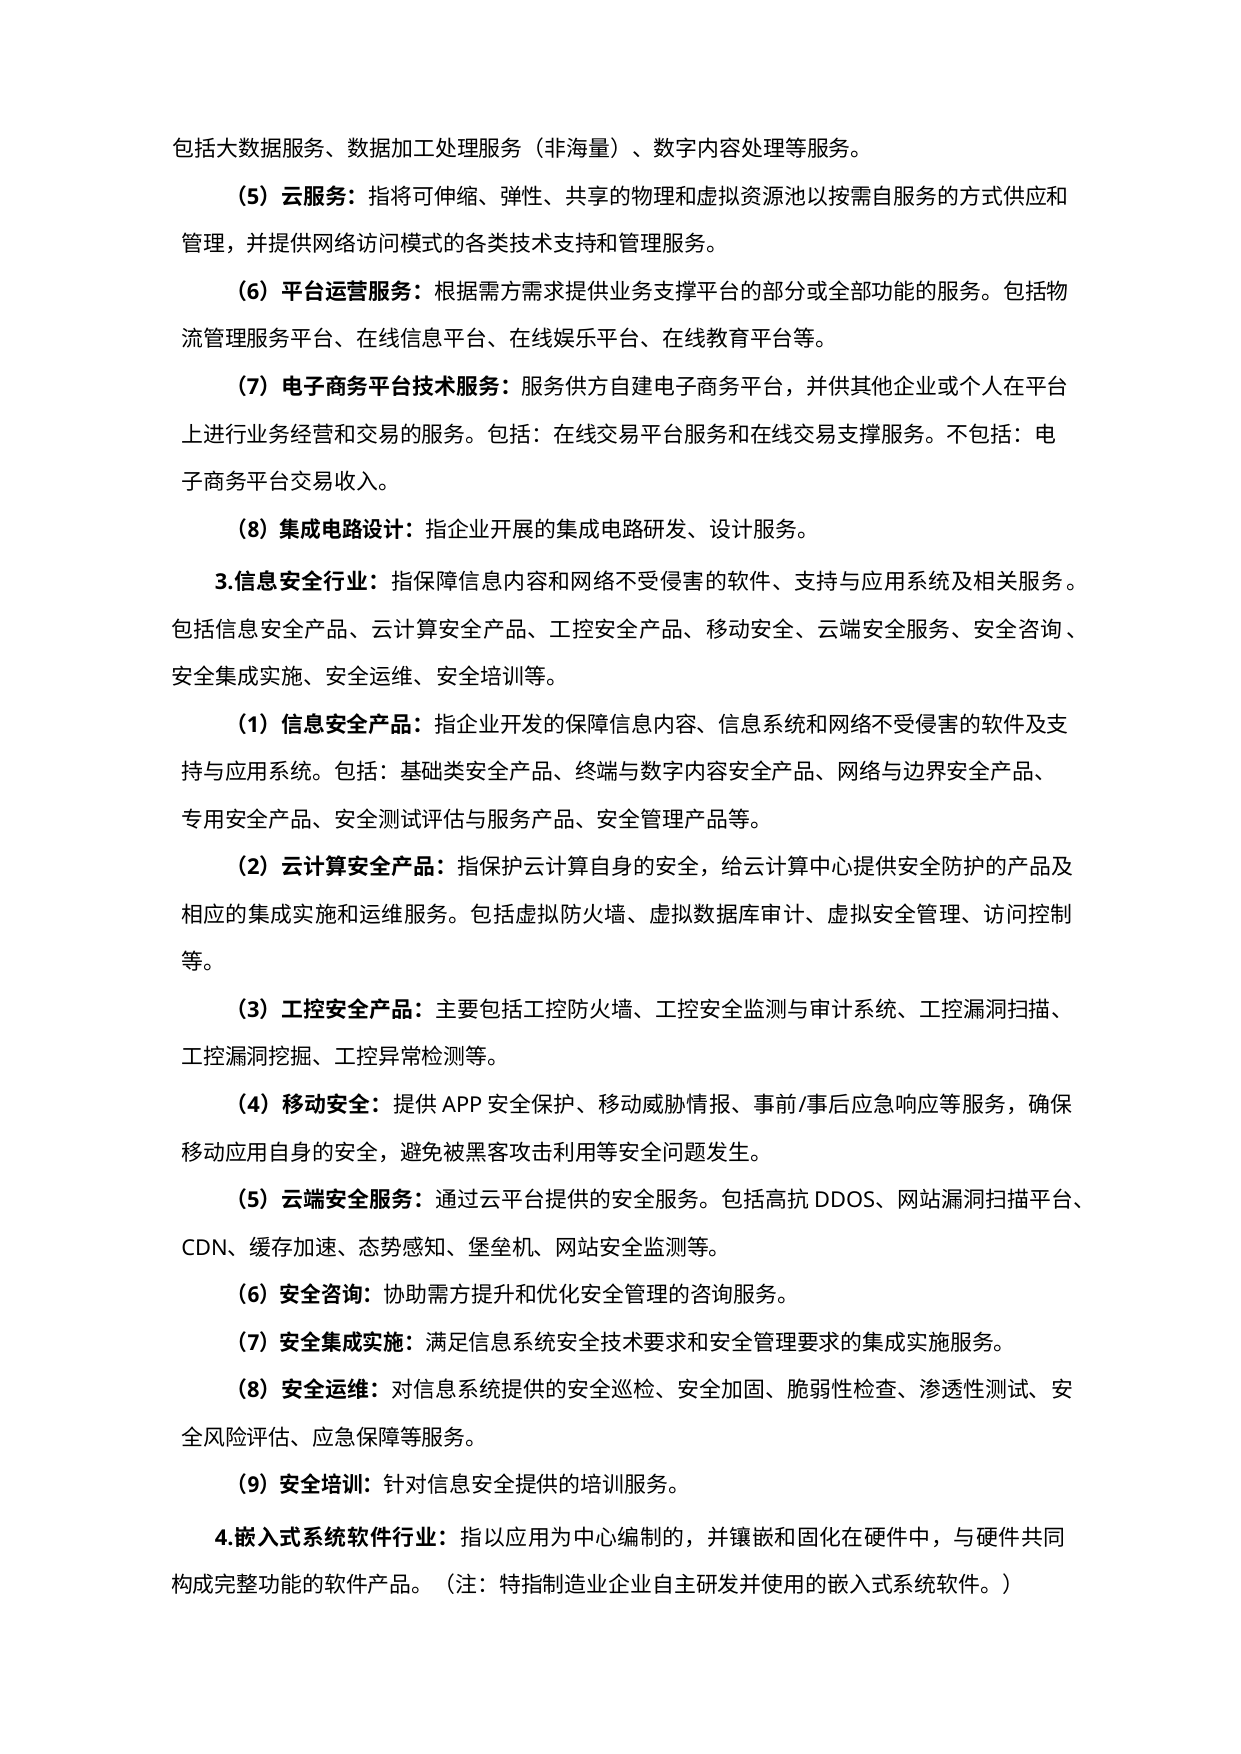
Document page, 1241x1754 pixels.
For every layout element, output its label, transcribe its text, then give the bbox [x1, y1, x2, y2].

text （8）安全运维：对信息系统提供的安全巡检、安全加固、脆弱性检查、渗透性测试、安全风险评估、应急保障等服务。 [181, 1372, 1073, 1452]
text （7）电子商务平台技术服务：服务供方自建电子商务平台，并供其他企业或个人在平台上进行业务经营和交易的服务。包括：在线交易平台服务和在线交易支撑服务。不包括：电子商务平台交易收入。 [181, 369, 1073, 496]
text （3）工控安全产品：主要包括工控防火墙、工控安全监测与审计系统、工控漏洞扫描、工控漏洞挖掘、工控异常检测等。 [181, 992, 1073, 1071]
text （5）云服务：指将可伸缩、弹性、共享的物理和虚拟资源池以按需自服务的方式供应和管理，并提供网络访问模式的各类技术支持和管理服务。 [181, 179, 1073, 258]
text （5）云端安全服务：通过云平台提供的安全服务。包括高抗DDOS、网站漏洞扫描平台、CDN、缓存加速、态势感知、堡垒机、网站安全监测等。 [181, 1182, 1073, 1261]
text （7）安全集成实施：满足信息系统安全技术要求和安全管理要求的集成实施服务。 [227, 1325, 1080, 1357]
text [172, 131, 1059, 163]
text （8）集成电路设计：指企业开展的集成电路研发、设计服务。 [227, 512, 1080, 543]
text 3.信息安全行业：指保障信息内容和网络不受侵害的软件、支持与应用系统及相关服务。包括信息安全产品、云计算安全产品、工控安全产品、移动安全、云端安全服务、安全咨询、安全集成实施、安全运维、安全培训等。 [171, 564, 1066, 691]
text （1）信息安全产品：指企业开发的保障信息内容、信息系统和网络不受侵害的软件及支持与应用系统。包括：基础类安全产品、终端与数字内容安全产品、网络与边界安全产品、专用安全产品、安全测试评估与服务产品、安全管理产品等。 [181, 707, 1073, 833]
text （4）移动安全：提供APP安全保护、移动威胁情报、事前/事后应急响应等服务，确保移动应用自身的安全，避免被黑客攻击利用等安全问题发生。 [181, 1087, 1073, 1166]
text 4.嵌入式系统软件行业：指以应用为中心编制的，并镶嵌和固化在硬件中，与硬件共同构成完整功能的软件产品。（注：特指制造业企业自主研发并使用的嵌入式系统软件。） [171, 1520, 1066, 1599]
text （9）安全培训：针对信息安全提供的培训服务。 [227, 1467, 1080, 1499]
text （6）安全咨询：协助需方提升和优化安全管理的咨询服务。 [227, 1277, 1080, 1309]
text （2）云计算安全产品：指保护云计算自身的安全，给云计算中心提供安全防护的产品及相应的集成实施和运维服务。包括虚拟防火墙、虚拟数据库审计、虚拟安全管理、访问控制等。 [181, 849, 1073, 976]
text （6）平台运营服务：根据需方需求提供业务支撑平台的部分或全部功能的服务。包括物流管理服务平台、在线信息平台、在线娱乐平台、在线教育平台等。 [181, 274, 1073, 353]
